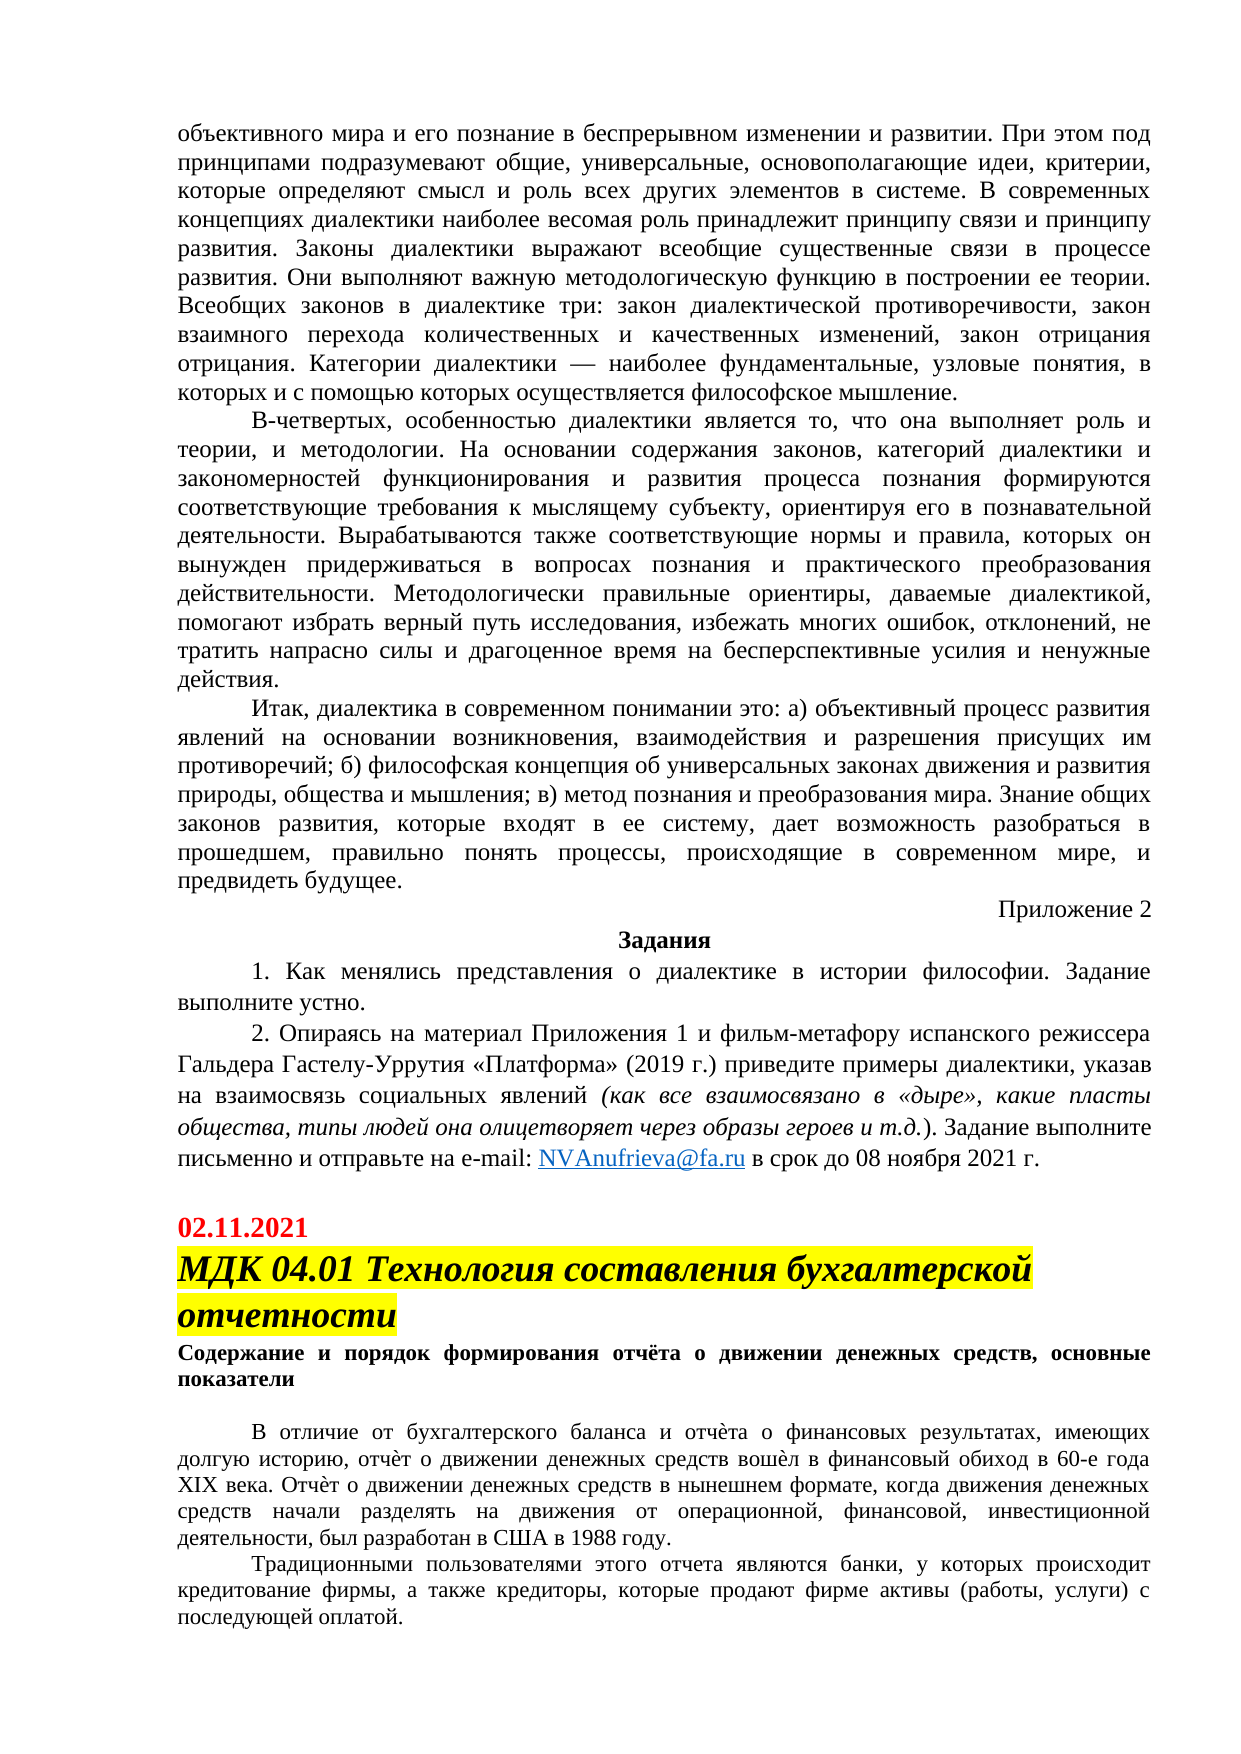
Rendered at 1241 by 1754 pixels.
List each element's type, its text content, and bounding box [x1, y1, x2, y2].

text В-четвертых, особенностью диалектики является то, что она выполняет роль и теории, и методологии. На основании содержания законов, категорий диалектики и закономерностей функционирования и развития процесса познания формируются соответствующие требования к мыслящему субъекту, ориентируя его в познавательной деятельности. Вырабатываются также соответствующие нормы и правила, которых он вынужден придерживаться в вопросах познания и практического преобразования действительности. Методологически правильные ориентиры, даваемые диалектикой, помогают избрать верный путь исследования, избежать многих ошибок, отклонений, не тратить напрасно силы и драгоценное время на бесперспективные усилия и ненужные действия. [177, 406, 1152, 693]
text Традиционными пользователями этого отчета являются банки, у которых происходит кредитование фирмы, а также кредиторы, которые продают фирме активы (работы, услуги) с последующей оплатой. [177, 1550, 1152, 1629]
text 02.11.2021 [177, 1210, 1152, 1243]
text МДК 04.01 Технология составления бухгалтерской отчетности [177, 1246, 1152, 1336]
text В отличие от бухгалтерского баланса и отчѐта о финансовых результатах, имеющих долгую историю, отчѐт о движении денежных средств вошѐл в финансовый обиход в 60-е года XIX века. Отчѐт о движении денежных средств в нынешнем формате, когда движения денежных средств начали разделять на движения от операционной, финансовой, инвестиционной деятельности, был разработан в США в 1988 году. [177, 1418, 1152, 1550]
text 2. Опираясь на материал Приложения 1 и фильм-метафору испанского режиссера Гальдера Гастелу-Уррутия «Платформа» (2019 г.) приведите примеры диалектики, указав на взаимосвязь социальных явлений (как все взаимосвязано в «дыре», какие пласты общества, типы людей она олицетворяет через образы героев и т.д.). Задание выполните письменно и отправьте на e-mail: NVAnufrieva@fa.ru в срок до 08 ноября 2021 г. [177, 1018, 1152, 1171]
text Приложение 2 [177, 894, 1152, 923]
text Содержание и порядок формирования отчёта о движении денежных средств, основные показатели [177, 1339, 1152, 1392]
text 1. Как менялись представления о диалектике в истории философии. Задание выполните устно. [177, 956, 1152, 1016]
text Итак, диалектика в современном понимании это: а) объективный процесс развития явлений на основании возникновения, взаимодействия и разрешения присущих им противоречий; б) философская концепция об универсальных законах движения и развития природы, общества и мышления; в) метод познания и преобразования мира. Знание общих законов развития, которые входят в ее систему, дает возможность разобраться в прошедшем, правильно понять процессы, происходящие в современном мире, и предвидеть будущее. [177, 693, 1152, 894]
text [177, 118, 1152, 406]
text Задания [177, 925, 1152, 954]
